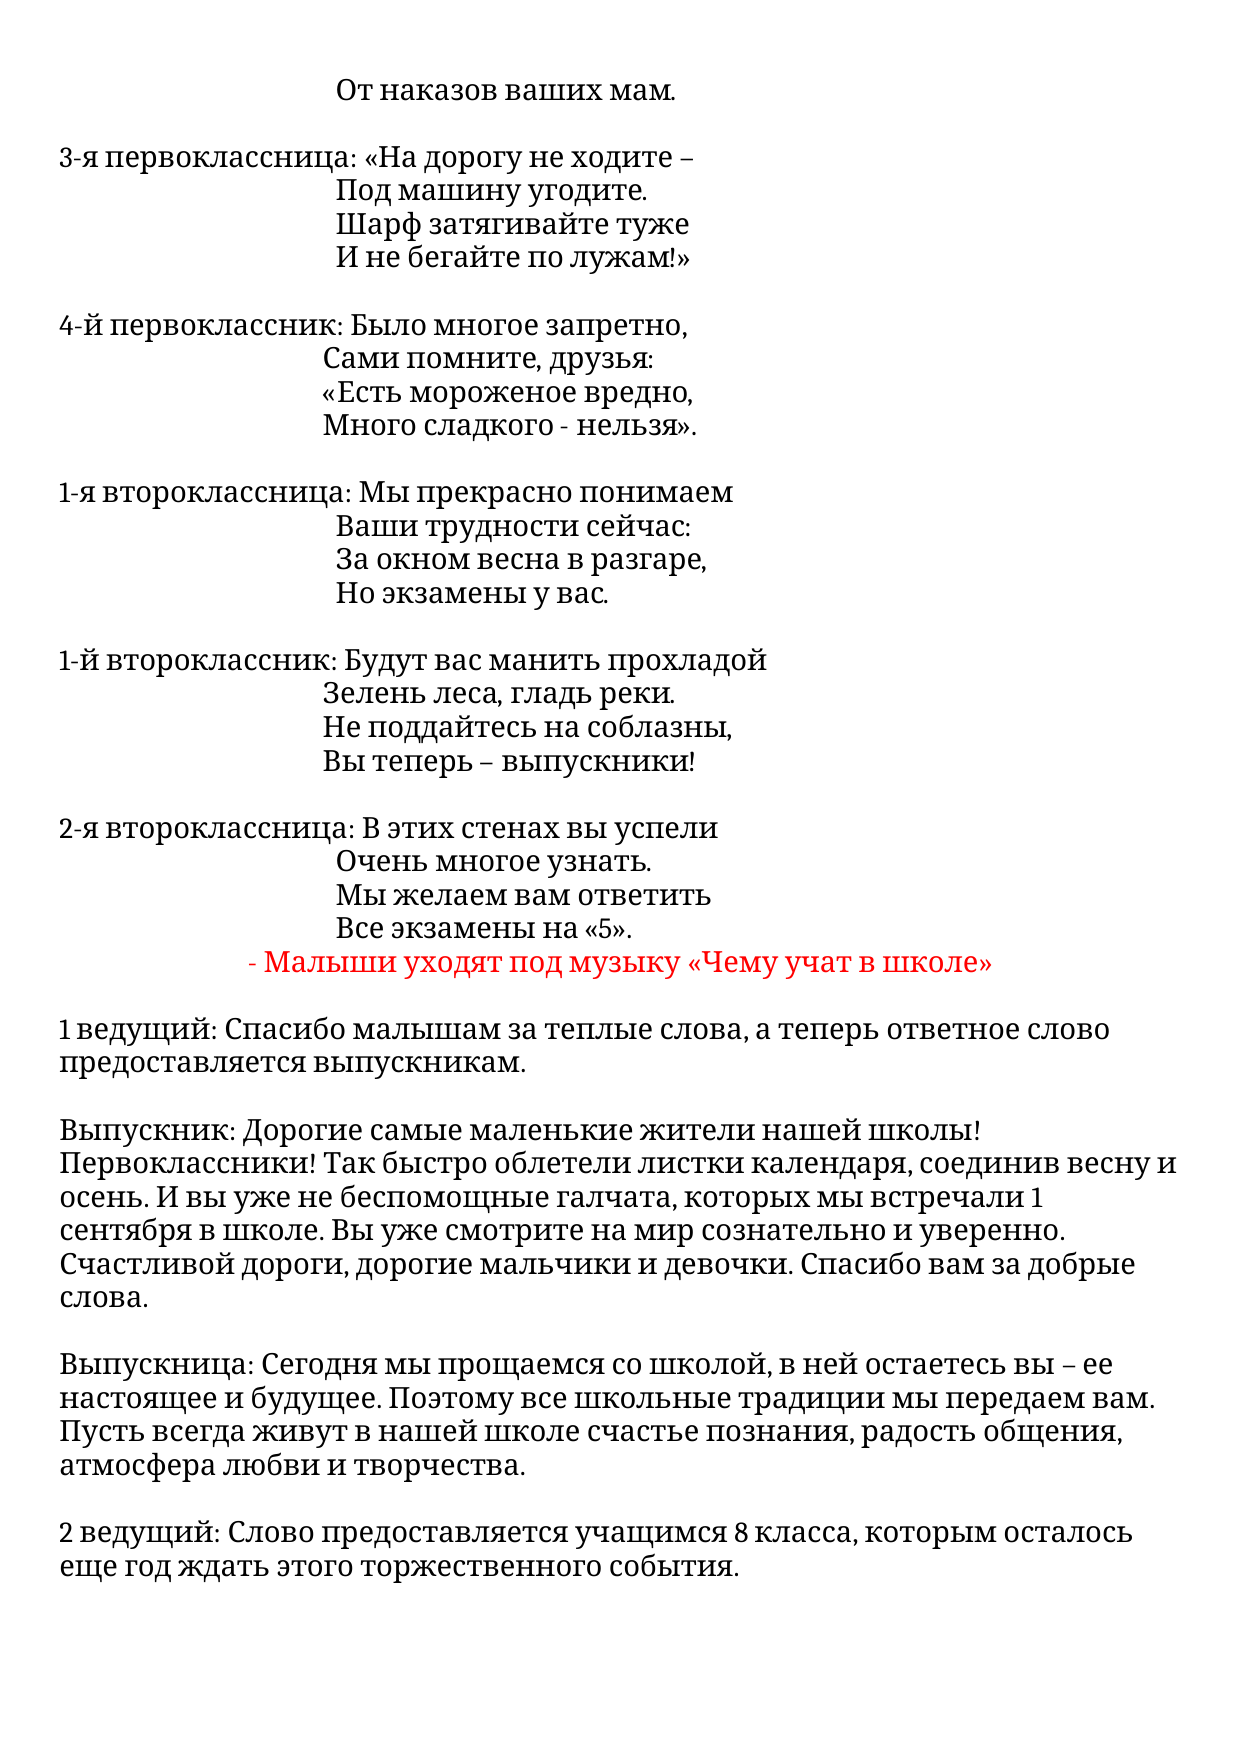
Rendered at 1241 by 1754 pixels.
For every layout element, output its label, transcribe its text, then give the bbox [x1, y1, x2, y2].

text 2-я второклассница: В этих стенах вы успели [59, 812, 1181, 845]
text Зелень леса, гладь реки. [59, 678, 1181, 711]
text Шарф затягивайте туже [59, 208, 1181, 242]
text 1-й второклассник: Будут вас манить прохладой [59, 644, 1181, 678]
text «Есть мороженое вредно, [59, 376, 1181, 409]
text 1-я второклассница: Мы прекрасно понимаем [59, 476, 1181, 510]
text Сами помните, друзья: [59, 342, 1181, 376]
text Но экзамены у вас. [59, 577, 1181, 611]
text - Малыши уходят под музыку «Чему учат в школе» [59, 946, 1181, 979]
text За окном весна в разгаре, [59, 543, 1181, 577]
text 4-й первоклассник: Было многое запретно, [59, 309, 1181, 342]
text Ваши трудности сейчас: [59, 510, 1181, 543]
text И не бегайте по лужам!» [59, 242, 1181, 275]
text Выпускница: Сегодня мы прощаемся со школой, в ней остаетесь вы – ее настоящее и будущее. Поэтому все школьные традиции мы передаем вам. Пусть всегда живут в нашей школе счастье познания, радость общения, атмосфера любви и творчества. [59, 1348, 1181, 1483]
text Очень многое узнать. [59, 845, 1181, 879]
text Под машину угодите. [59, 174, 1181, 208]
text Много сладкого - нельзя». [59, 409, 1181, 443]
text Не поддайтесь на соблазны, [59, 711, 1181, 745]
text Мы желаем вам ответить [59, 879, 1181, 912]
text Все экзамены на «5». [59, 912, 1181, 946]
text Выпускник: Дорогие самые маленькие жители нашей школы! Первоклассники! Так быстро облетели листки календаря, соединив весну и осень. И вы уже не беспомощные галчата, которых мы встречали 1 сентября в школе. Вы уже смотрите на мир сознательно и уверенно. Счастливой дороги, дорогие мальчики и девочки. Спасибо вам за добрые слова. [59, 1114, 1181, 1315]
text 1 ведущий: Спасибо малышам за теплые слова, а теперь ответное слово предоставляется выпускникам. [59, 1013, 1181, 1080]
text От наказов ваших мам. [59, 74, 1181, 107]
text Вы теперь – выпускники! [59, 745, 1181, 778]
text 2 ведущий: Слово предоставляется учащимся 8 класса, которым осталось еще год ждать этого торжественного события. [59, 1516, 1181, 1583]
text 3-я первоклассница: «На дорогу не ходите – [59, 141, 1181, 174]
